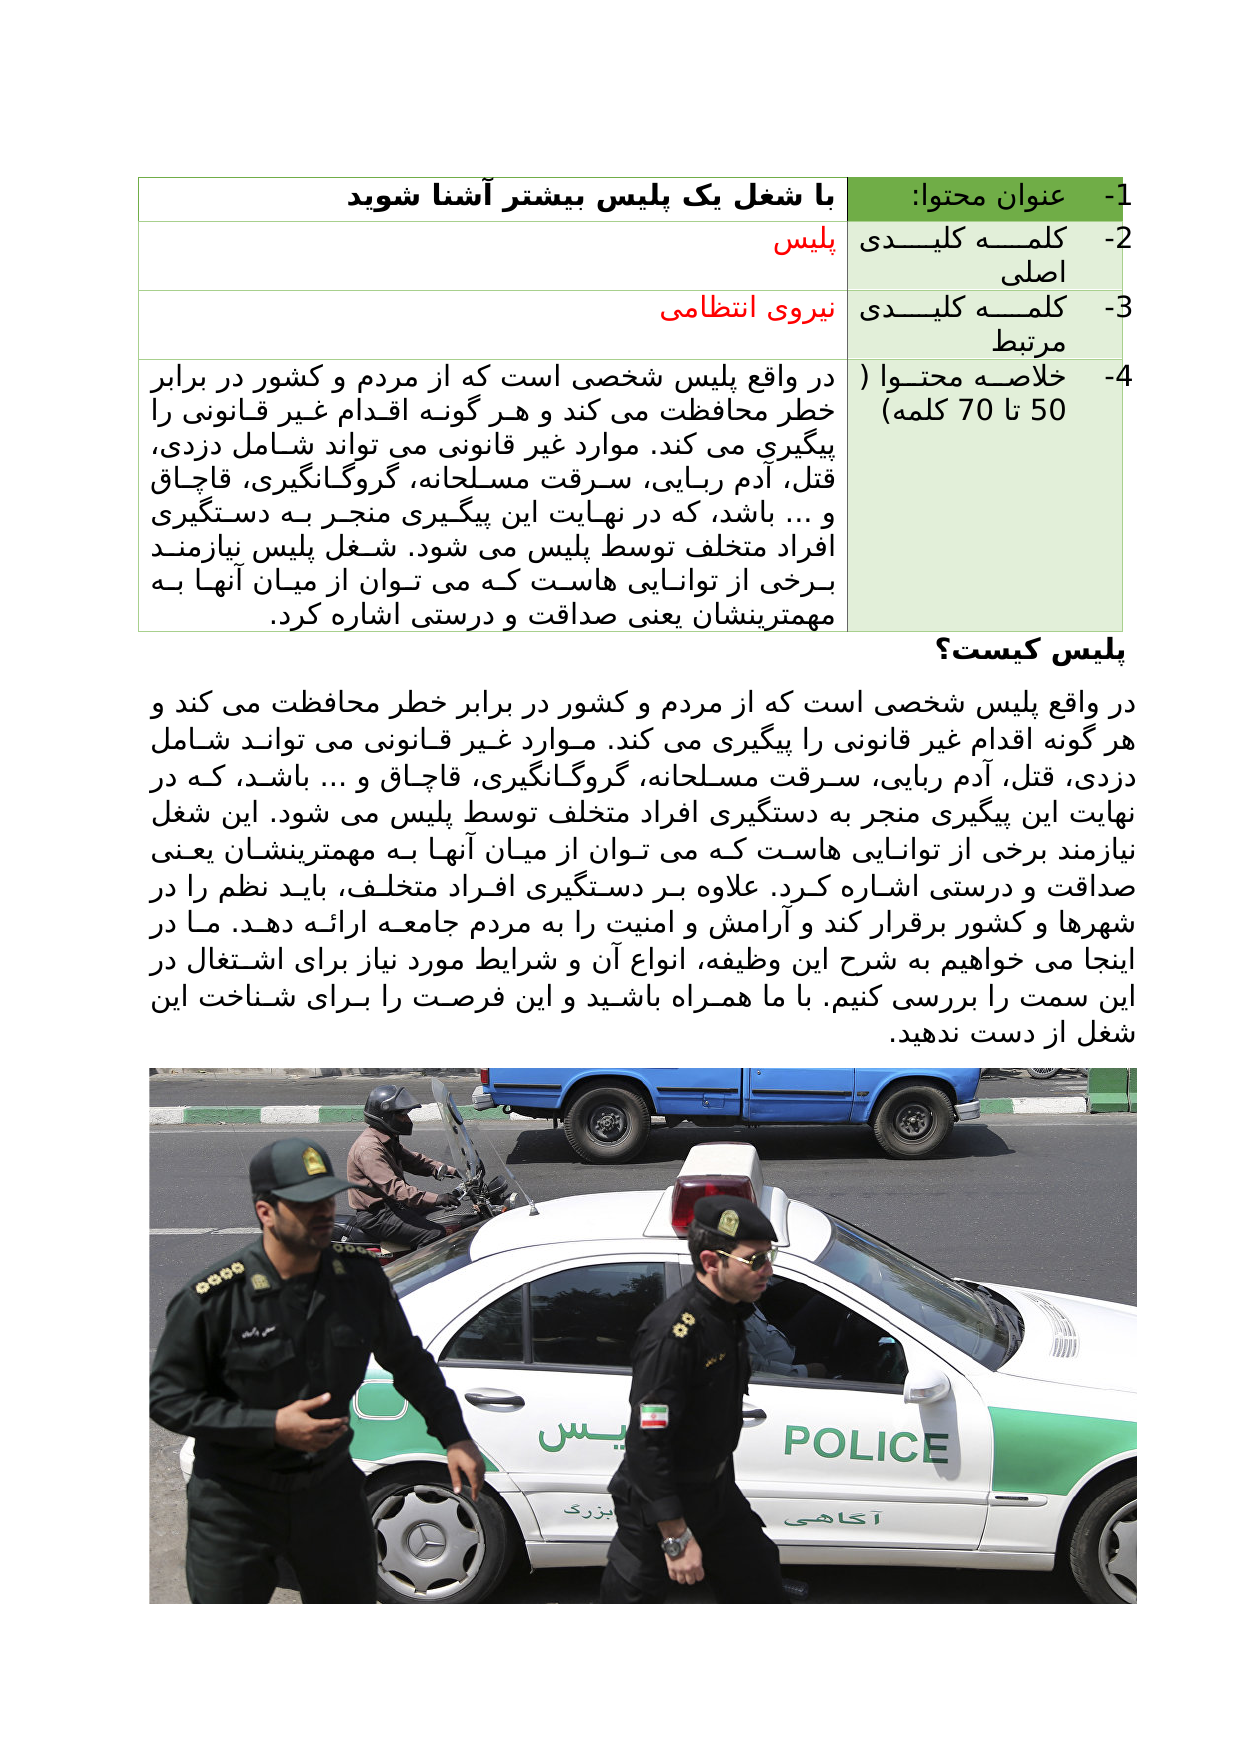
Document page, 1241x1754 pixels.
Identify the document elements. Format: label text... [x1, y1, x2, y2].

table_cell پلیس [139, 222, 847, 289]
table_header عنوان محتوا: [848, 178, 1122, 221]
text در واقع پلیس شخصی است که از مردم و کشور در برابر خطر محافظت می کند و هر گونه اقدام غیر قانونی را پیگیری می کند. موارد غیر قانونی می تواند شامل دزدی، قتل، آدم ربایی، سرقت مسلحانه، گروگانگیری، قاچاق و ... باشد، که در نهایت این پیگیری منجر به دستگیری افراد متخلف توسط پلیس می شود. این شغل نیازمند برخی از توانایی هاست که می توان از میان آنها به مهمترینشان یعنی صداقت و درستی اشاره کرد. علاوه بر دستگیری افراد متخلف، باید نظم را در شهرها و کشور برقرار کند و آرامش و امنیت را به مردم جامعه ارائه دهد. ما در اینجا می خواهیم به شرح این وظیفه، انواع آن و شرایط مورد نیاز برای اشتغال در این سمت را بررسی کنیم. با ما همراه باشید و این فرصت را برای شناخت این شغل از دست ندهید. [150, 686, 1137, 1049]
table_cell در واقع پلیس شخصی است که از مردم و کشور در برابر خطر محافظت می کند و هر گونه اقدام غیر قانونی را پیگیری می کند. موارد غیر قانونی می تواند شامل دزدی، قتل، آدم ربایی، سرقت مسلحانه، گروگانگیری، قاچاق و ... باشد، که در نهایت این پیگیری منجر به دستگیری افراد متخلف توسط پلیس می شود. شغل پلیس نیازمند برخی از توانایی هاست که می توان از میان آنها به مهمترینشان یعنی صداقت و درستی اشاره کرد. [139, 360, 847, 631]
table_cell نیروی انتظامی [139, 291, 847, 358]
table_cell کلمه کلیدی مرتبط [848, 291, 1122, 358]
table_header با شغل یک پلیس بیشتر آشنا شوید [139, 178, 847, 221]
text پلیس کیست؟ [150, 632, 1137, 666]
picture [149, 1068, 1137, 1604]
table_cell کلمه کلیدی اصلی [848, 222, 1122, 289]
table_cell خلاصه محتوا (50 تا 70 کلمه) [848, 360, 1122, 631]
